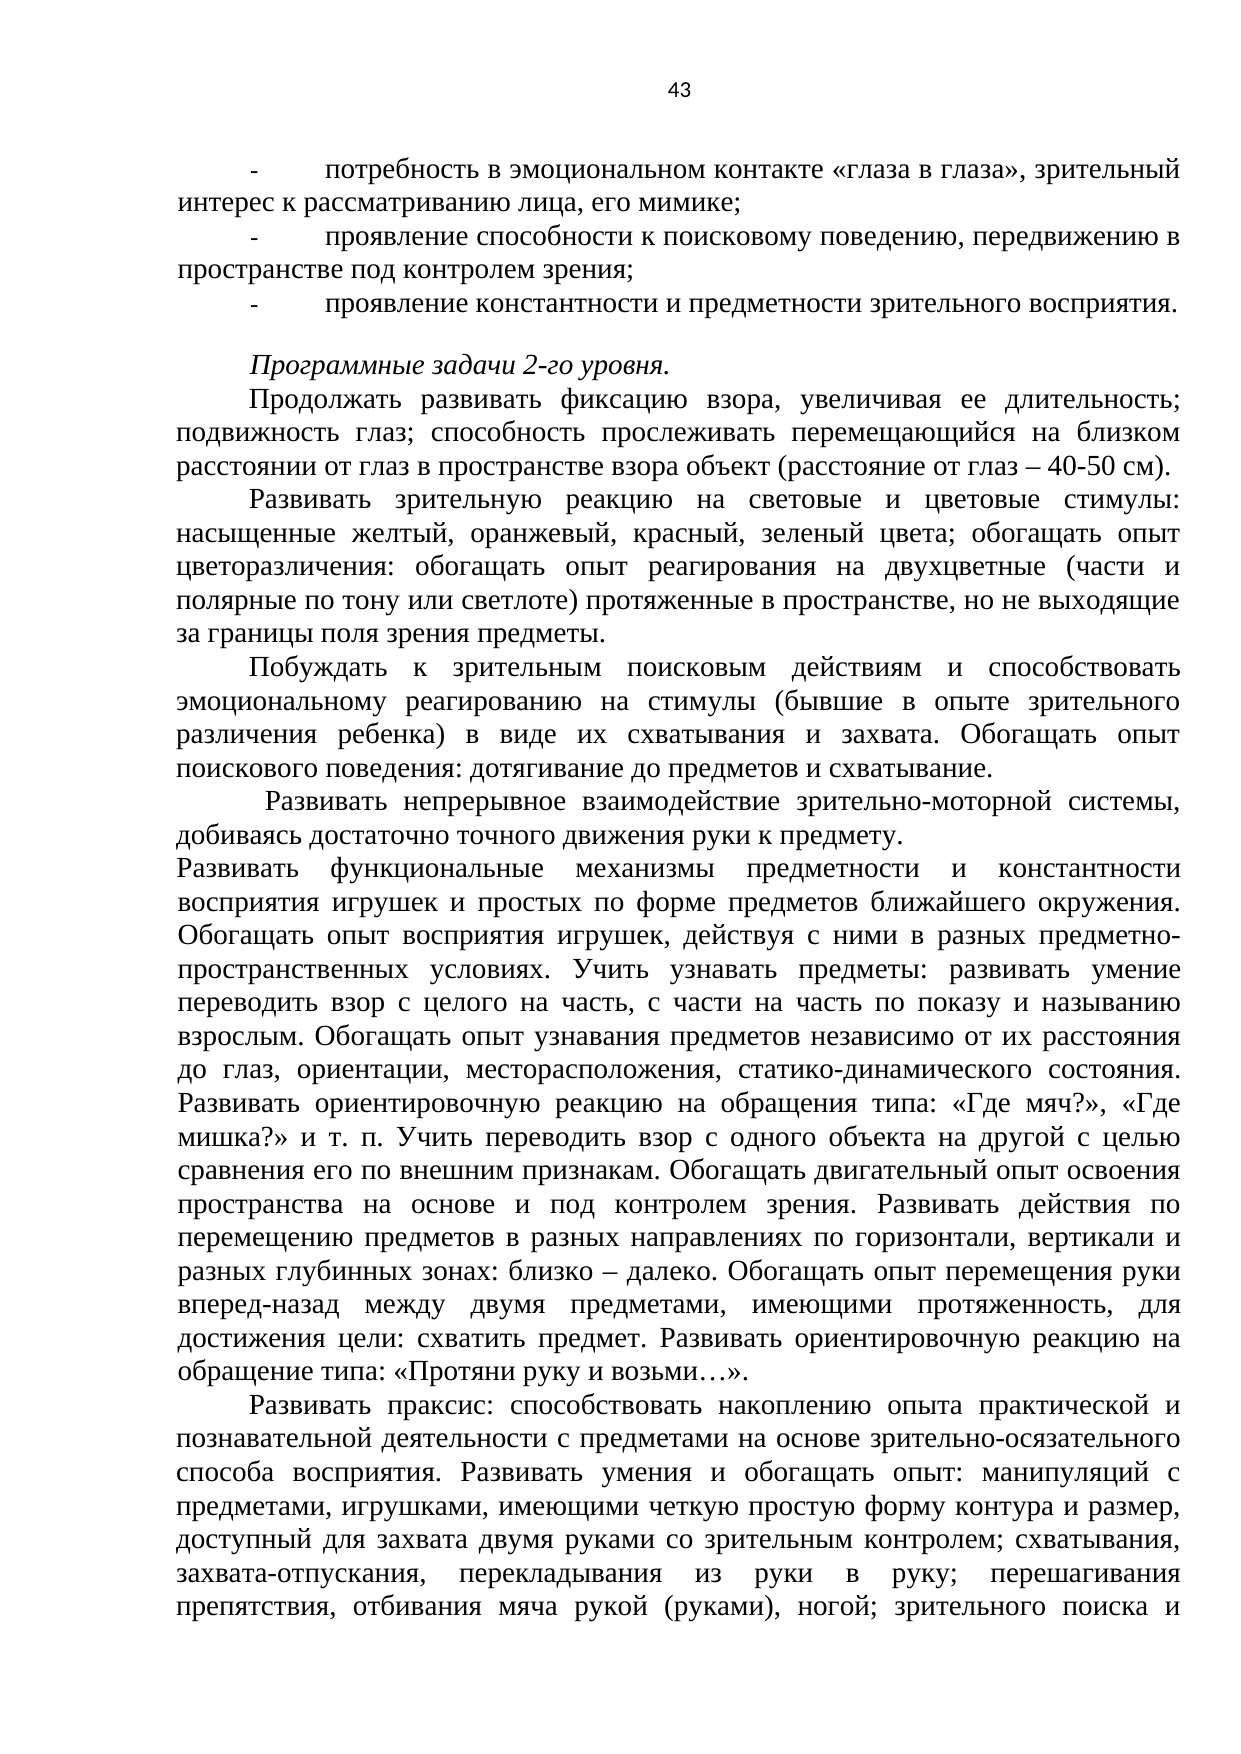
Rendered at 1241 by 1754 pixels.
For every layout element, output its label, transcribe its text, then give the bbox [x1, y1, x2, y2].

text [176, 1387, 1181, 1622]
text Развивать непрерывное взаимодействие зрительно-моторной системы, добиваясь достаточно точного движения руки к предмету. [176, 783, 1181, 850]
list потребность в эмоциональном контакте «глаза в глаза», зрительный интерес к рассматриванию лица, его мимике; [177, 151, 1181, 218]
text Побуждать к зрительным поисковым действиям и способствовать эмоциональному реагированию на стимулы (бывшие в опыте зрительного различения ребенка) в виде их схватывания и захвата. Обогащать опыт поискового поведения: дотягивание до предметов и схватывание. [176, 649, 1181, 783]
text Программные задачи 2-го уровня. [249, 347, 1181, 381]
list проявление способности к поисковому поведению, передвижению в пространстве под контролем зрения; [177, 218, 1181, 285]
text Развивать зрительную реакцию на световые и цветовые стимулы: насыщенные желтый, оранжевый, красный, зеленый цвета; обогащать опыт цветоразличения: обогащать опыт реагирования на двухцветные (части и полярные по тону или светлоте) протяженные в пространстве, но не выходящие за границы поля зрения предметы. [176, 481, 1181, 649]
text Развивать функциональные механизмы предметности и константности восприятия игрушек и простых по форме предметов ближайшего окружения. Обогащать опыт восприятия игрушек, действуя с ними в разных предметно-пространственных условиях. Учить узнавать предметы: развивать умение переводить взор с целого на часть, с части на часть по показу и называнию взрослым. Обогащать опыт узнавания предметов независимо от их расстояния до глаз, ориентации, месторасположения, статико-динамического состояния. Развивать ориентировочную реакцию на обращения типа: «Где мяч?», «Где мишка?» и т. п. Учить переводить взор с одного объекта на другой с целью сравнения его по внешним признакам. Обогащать двигательный опыт освоения пространства на основе и под контролем зрения. Развивать действия по перемещению предметов в разных направлениях по горизонтали, вертикали и разных глубинных зонах: близко – далеко. Обогащать опыт перемещения руки вперед-назад между двумя предметами, имеющими протяженность, для достижения цели: схватить предмет. Развивать ориентировочную реакцию на обращение типа: «Протяни руку и возьми…». [176, 850, 1182, 1387]
list проявление константности и предметности зрительного восприятия. [177, 285, 1181, 318]
text Продолжать развивать фиксацию взора, увеличивая ее длительность; подвижность глаз; способность прослеживать перемещающийся на близком расстоянии от глаз в пространстве взора объект (расстояние от глаз – 40-50 см). [176, 381, 1181, 481]
